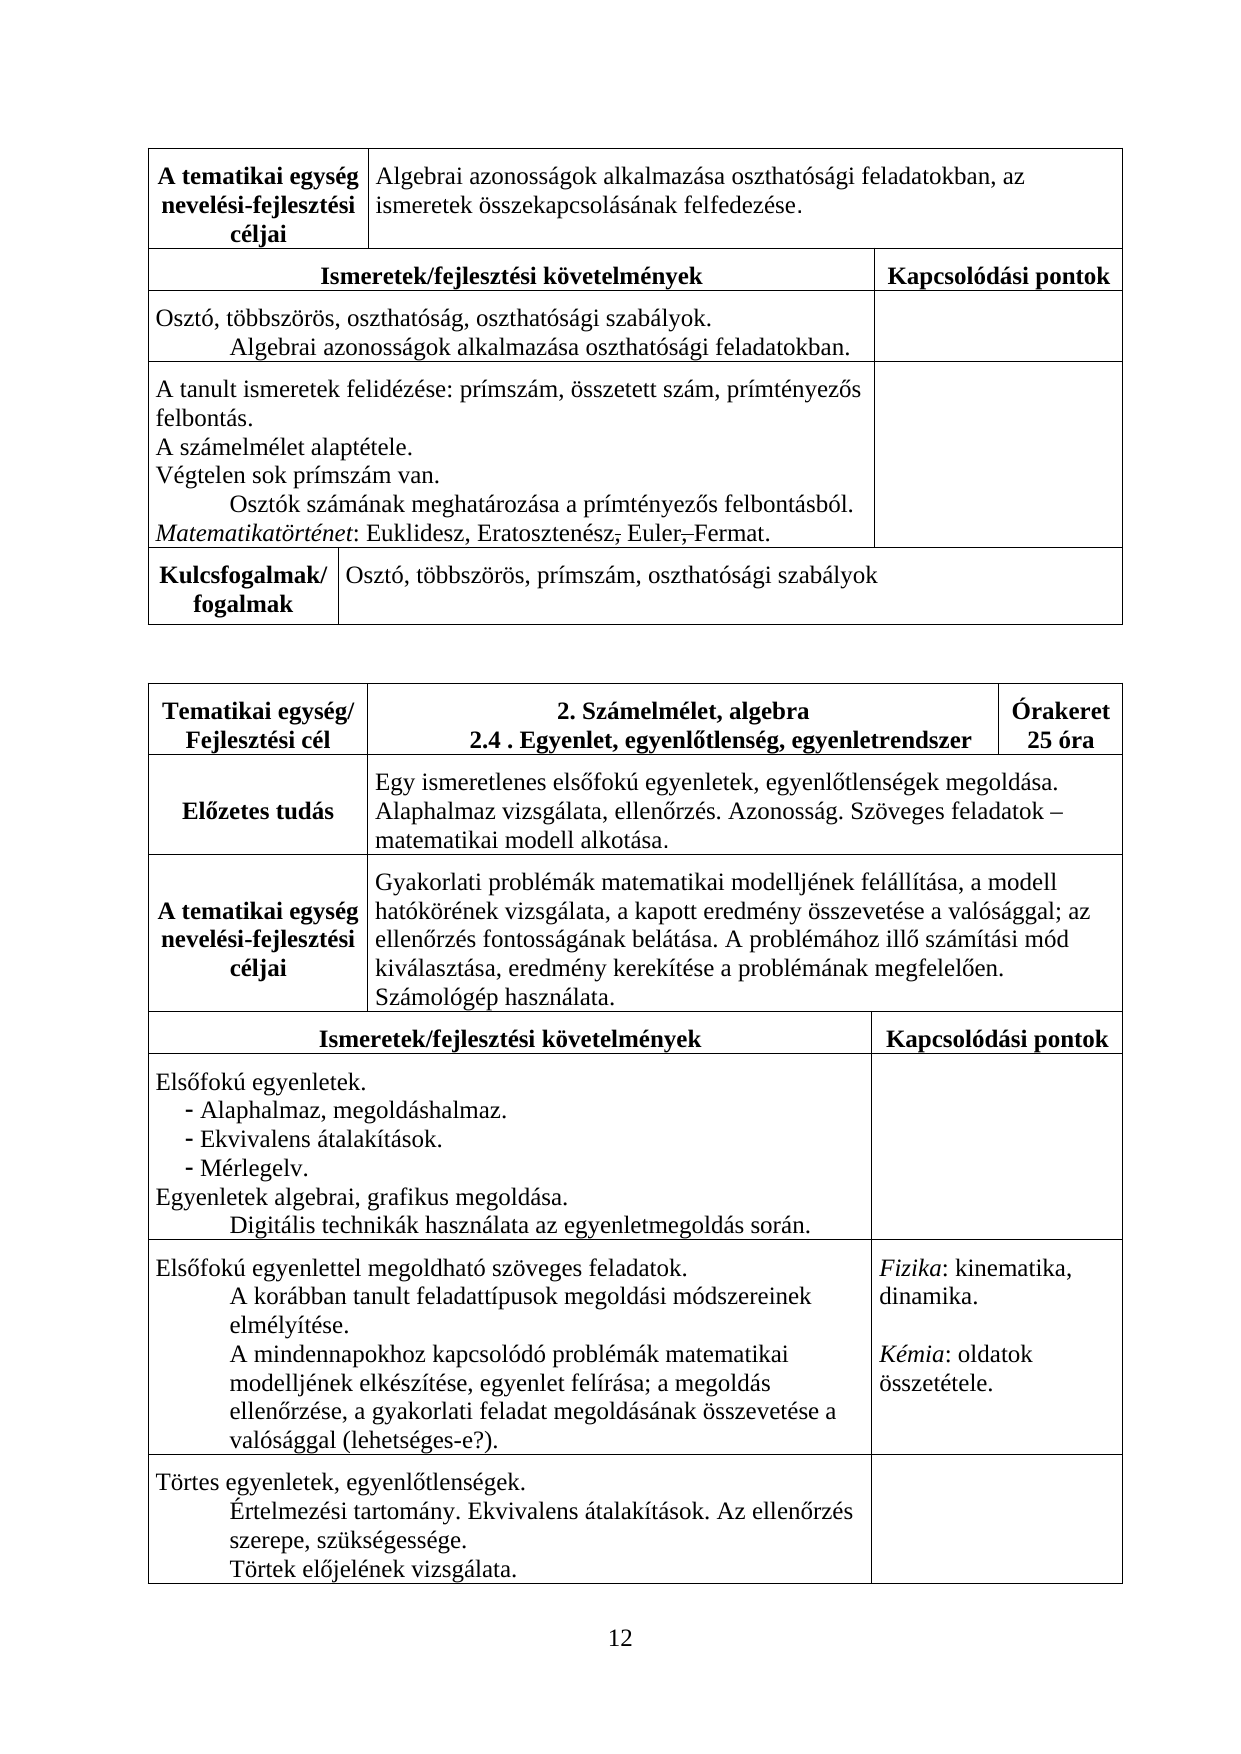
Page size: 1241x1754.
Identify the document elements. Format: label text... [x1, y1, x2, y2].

table_cell Algebrai azonosságok alkalmazása oszthatósági feladatokban, az ismeretek összekapcsolásának felfedezése. [369, 149, 1122, 247]
table_cell Fizika: kinematika, dinamika. Kémia: oldatok összetétele. [872, 1240, 1122, 1454]
table_cell A tematikai egység nevelési-fejlesztési céljai [149, 149, 368, 247]
table_cell Előzetes tudás [149, 755, 367, 853]
table_cell Kulcsfogalmak/ fogalmak [149, 548, 338, 624]
table_header Tematikai egység/ Fejlesztési cél [149, 684, 367, 754]
table_cell Ismeretek/fejlesztési követelmények [149, 249, 874, 290]
table_cell [875, 362, 1122, 547]
table_cell Kapcsolódási pontok [872, 1012, 1122, 1053]
table_header 2. Számelmélet, algebra . Egyenlet, egyenlőtlenség, egyenletrendszer [368, 684, 998, 754]
table_cell Ismeretek/fejlesztési követelmények [149, 1012, 871, 1053]
table_header Órakeret25 óra [999, 684, 1122, 754]
table_cell [875, 291, 1122, 361]
table_cell Gyakorlati problémák matematikai modelljének felállítása, a modell hatókörének vizsgálata, a kapott eredmény összevetése a valósággal; az ellenőrzés fontosságának belátása. A problémához illő számítási mód kiválasztása, eredmény kerekítése a problémának megfelelően. Számológép használata. [368, 855, 1122, 1011]
table_cell [872, 1455, 1122, 1582]
table_cell A tematikai egység nevelési-fejlesztési céljai [149, 855, 367, 1011]
table_cell Elsőfokú egyenlettel megoldható szöveges feladatok. A korábban tanult feladattípusok megoldási módszereinek elmélyítése. A mindennapokhoz kapcsolódó problémák matematikai modelljének elkészítése, egyenlet felírása; a megoldás ellenőrzése, a gyakorlati feladat megoldásának összevetése a valósággal (lehetséges-e?). [149, 1240, 871, 1454]
table_cell Osztó, többszörös, oszthatóság, oszthatósági szabályok. Algebrai azonosságok alkalmazása oszthatósági feladatokban. [149, 291, 874, 361]
table_cell Osztó, többszörös, prímszám, oszthatósági szabályok [339, 548, 1122, 624]
table_cell Törtes egyenletek, egyenlőtlenségek. Értelmezési tartomány. Ekvivalens átalakítások. Az ellenőrzés szerepe, szükségessége. Törtek előjelének vizsgálata. [149, 1455, 871, 1582]
table_cell Egy ismeretlenes elsőfokú egyenletek, egyenlőtlenségek megoldása. Alaphalmaz vizsgálata, ellenőrzés. Azonosság. Szöveges feladatok – matematikai modell alkotása. [368, 755, 1122, 853]
table_cell A tanult ismeretek felidézése: prímszám, összetett szám, prímtényezős felbontás. A számelmélet alaptétele. Végtelen sok prímszám van. Osztók számának meghatározása a prímtényezős felbontásból. Matematikatörténet: Euklidesz, Eratosztenész, Euler, Fermat. [149, 362, 874, 547]
table_cell Kapcsolódási pontok [875, 249, 1122, 290]
table_cell [872, 1054, 1122, 1239]
table_cell Elsőfokú egyenletek. Alaphalmaz, megoldáshalmaz. Ekvivalens átalakítások. Mérlegelv. Egyenletek algebrai, grafikus megoldása. Digitális technikák használata az egyenletmegoldás során. [149, 1054, 871, 1239]
